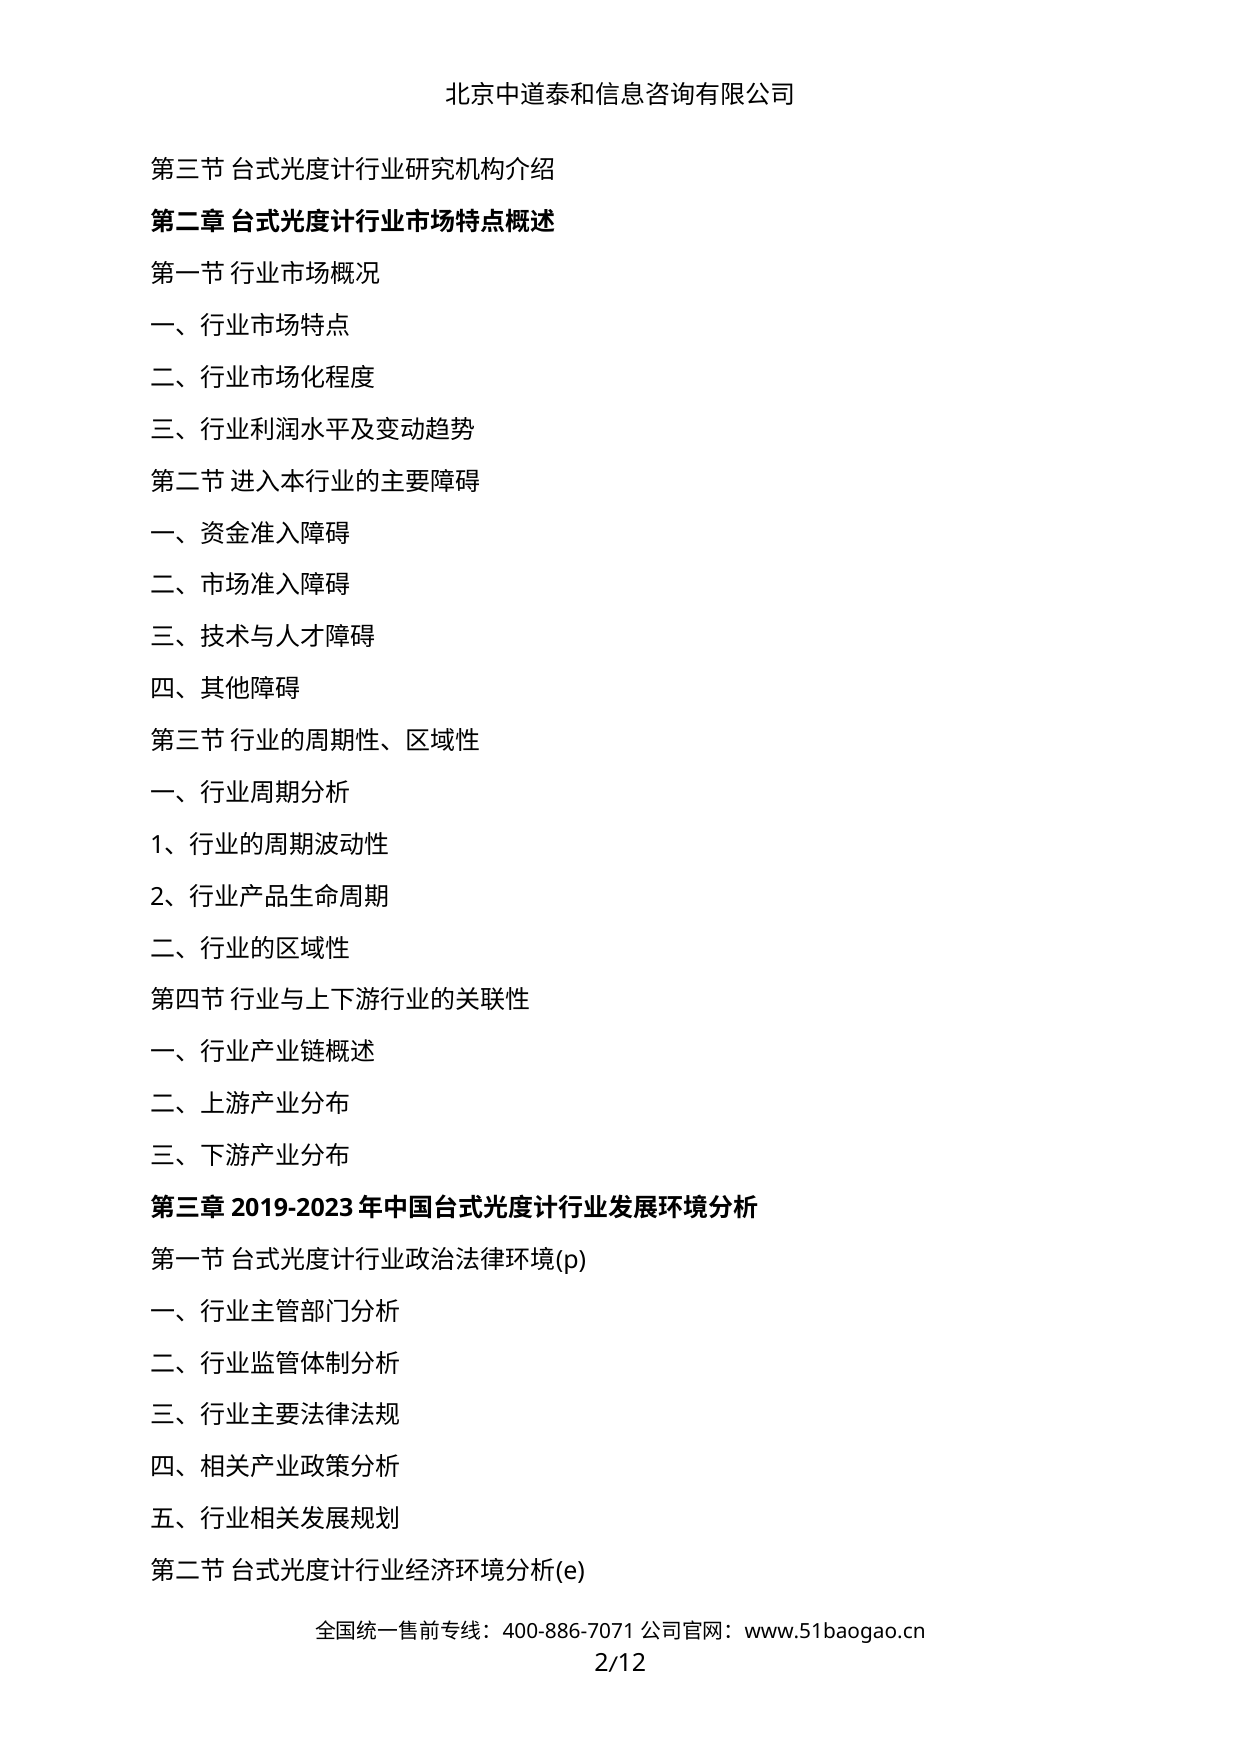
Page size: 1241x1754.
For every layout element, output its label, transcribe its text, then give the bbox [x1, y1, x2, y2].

text 第三节 台式光度计行业研究机构介绍 [150, 150, 1090, 186]
text 第二节 台式光度计行业经济环境分析(e) [150, 1551, 1090, 1587]
text 1、行业的周期波动性 [150, 824, 1090, 861]
text 一、行业主管部门分析 [150, 1291, 1090, 1327]
text 一、行业产业链概述 [150, 1032, 1090, 1068]
text 三、行业利润水平及变动趋势 [150, 409, 1090, 446]
text 第三章 2019-2023年中国台式光度计行业发展环境分析 [150, 1187, 1090, 1224]
text 四、其他障碍 [150, 669, 1090, 705]
text 二、行业的区域性 [150, 928, 1090, 964]
text 二、市场准入障碍 [150, 565, 1090, 601]
text 第二节 进入本行业的主要障碍 [150, 461, 1090, 497]
text 三、下游产业分布 [150, 1136, 1090, 1172]
text 第一节 行业市场概况 [150, 254, 1090, 290]
text 二、行业监管体制分析 [150, 1343, 1090, 1379]
text 四、相关产业政策分析 [150, 1447, 1090, 1483]
text 五、行业相关发展规划 [150, 1499, 1090, 1535]
text 第二章 台式光度计行业市场特点概述 [150, 202, 1090, 238]
text 2、行业产品生命周期 [150, 876, 1090, 912]
text 第四节 行业与上下游行业的关联性 [150, 980, 1090, 1016]
text 一、行业市场特点 [150, 306, 1090, 342]
text 第三节 行业的周期性、区域性 [150, 721, 1090, 757]
text 二、行业市场化程度 [150, 357, 1090, 394]
text 三、行业主要法律法规 [150, 1395, 1090, 1431]
text 三、技术与人才障碍 [150, 617, 1090, 653]
text 一、资金准入障碍 [150, 513, 1090, 549]
text 二、上游产业分布 [150, 1084, 1090, 1120]
text 第一节 台式光度计行业政治法律环境(p) [150, 1239, 1090, 1276]
text 一、行业周期分析 [150, 772, 1090, 809]
